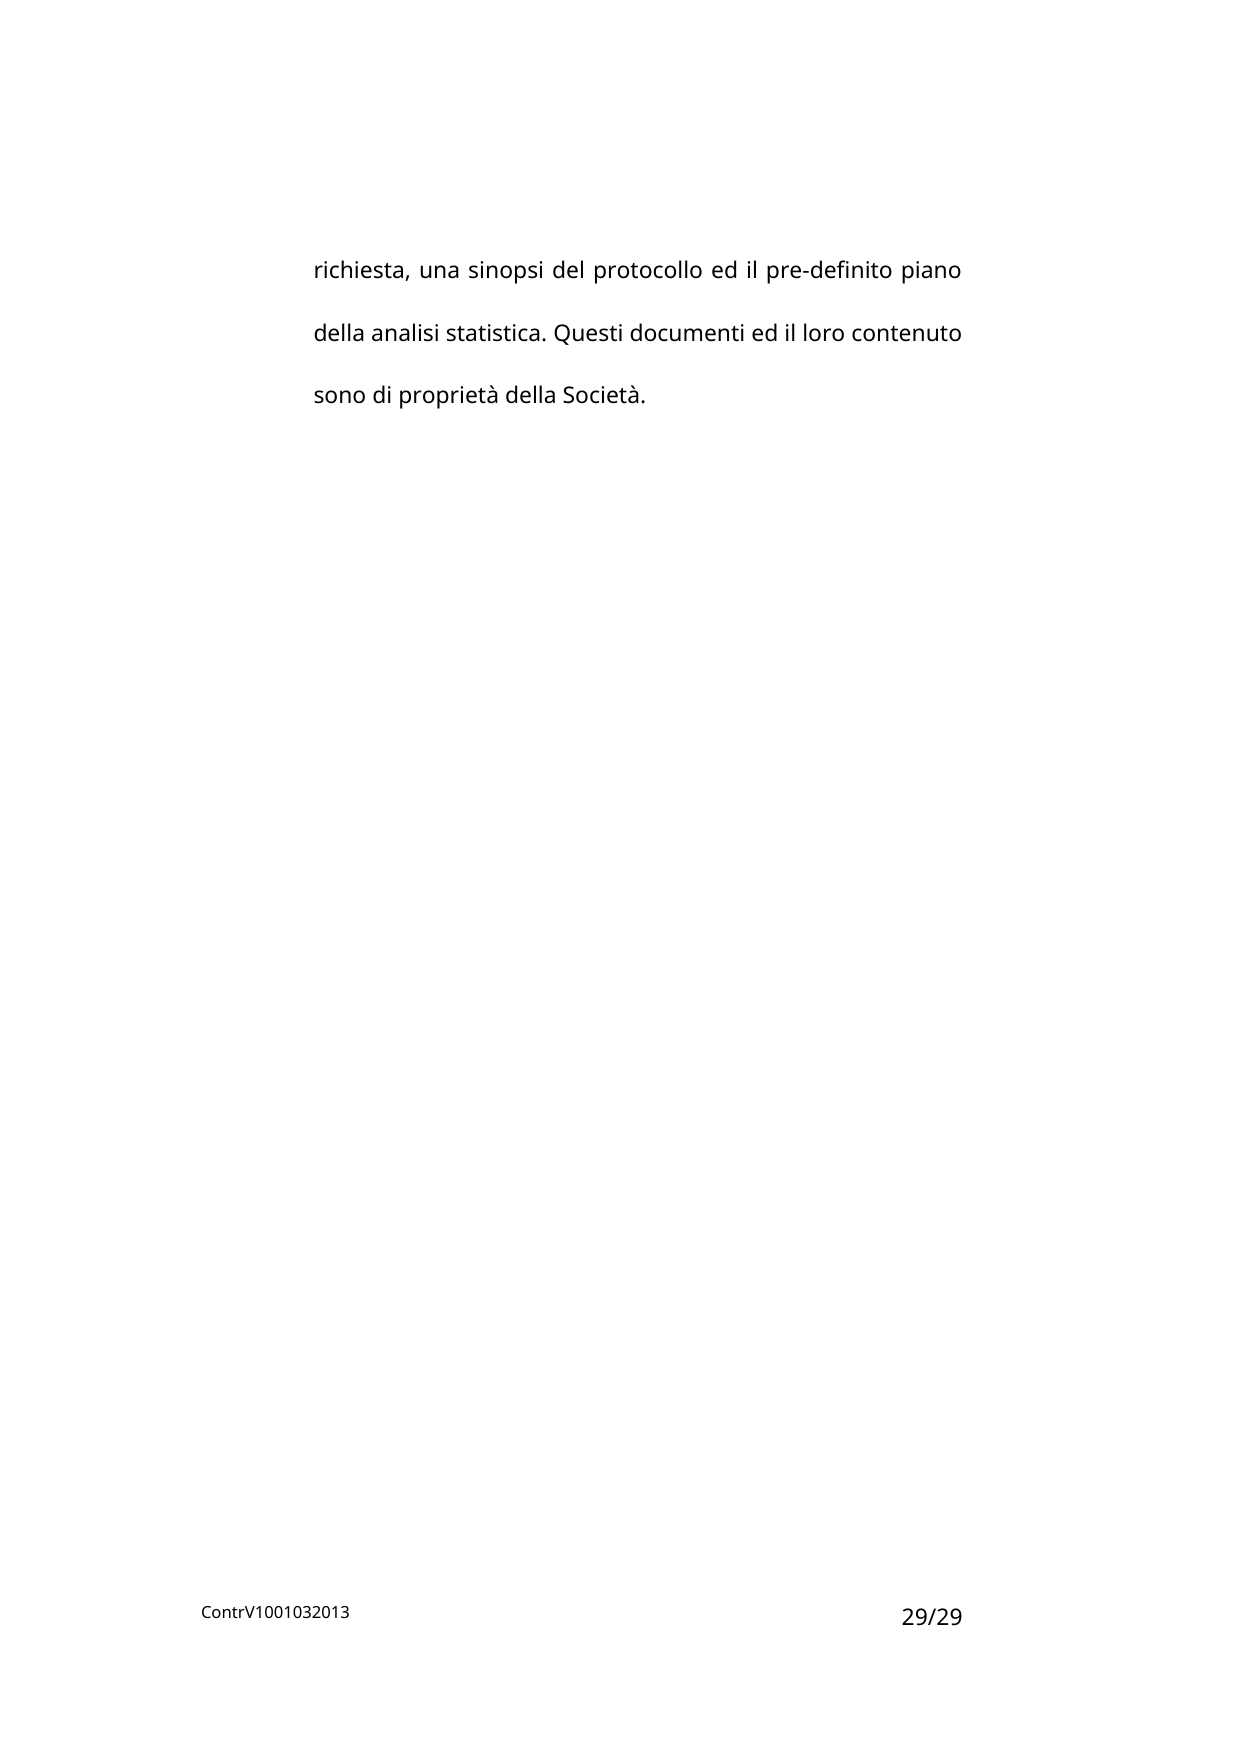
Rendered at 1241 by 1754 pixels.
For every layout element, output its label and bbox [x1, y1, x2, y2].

list [276, 254, 963, 410]
